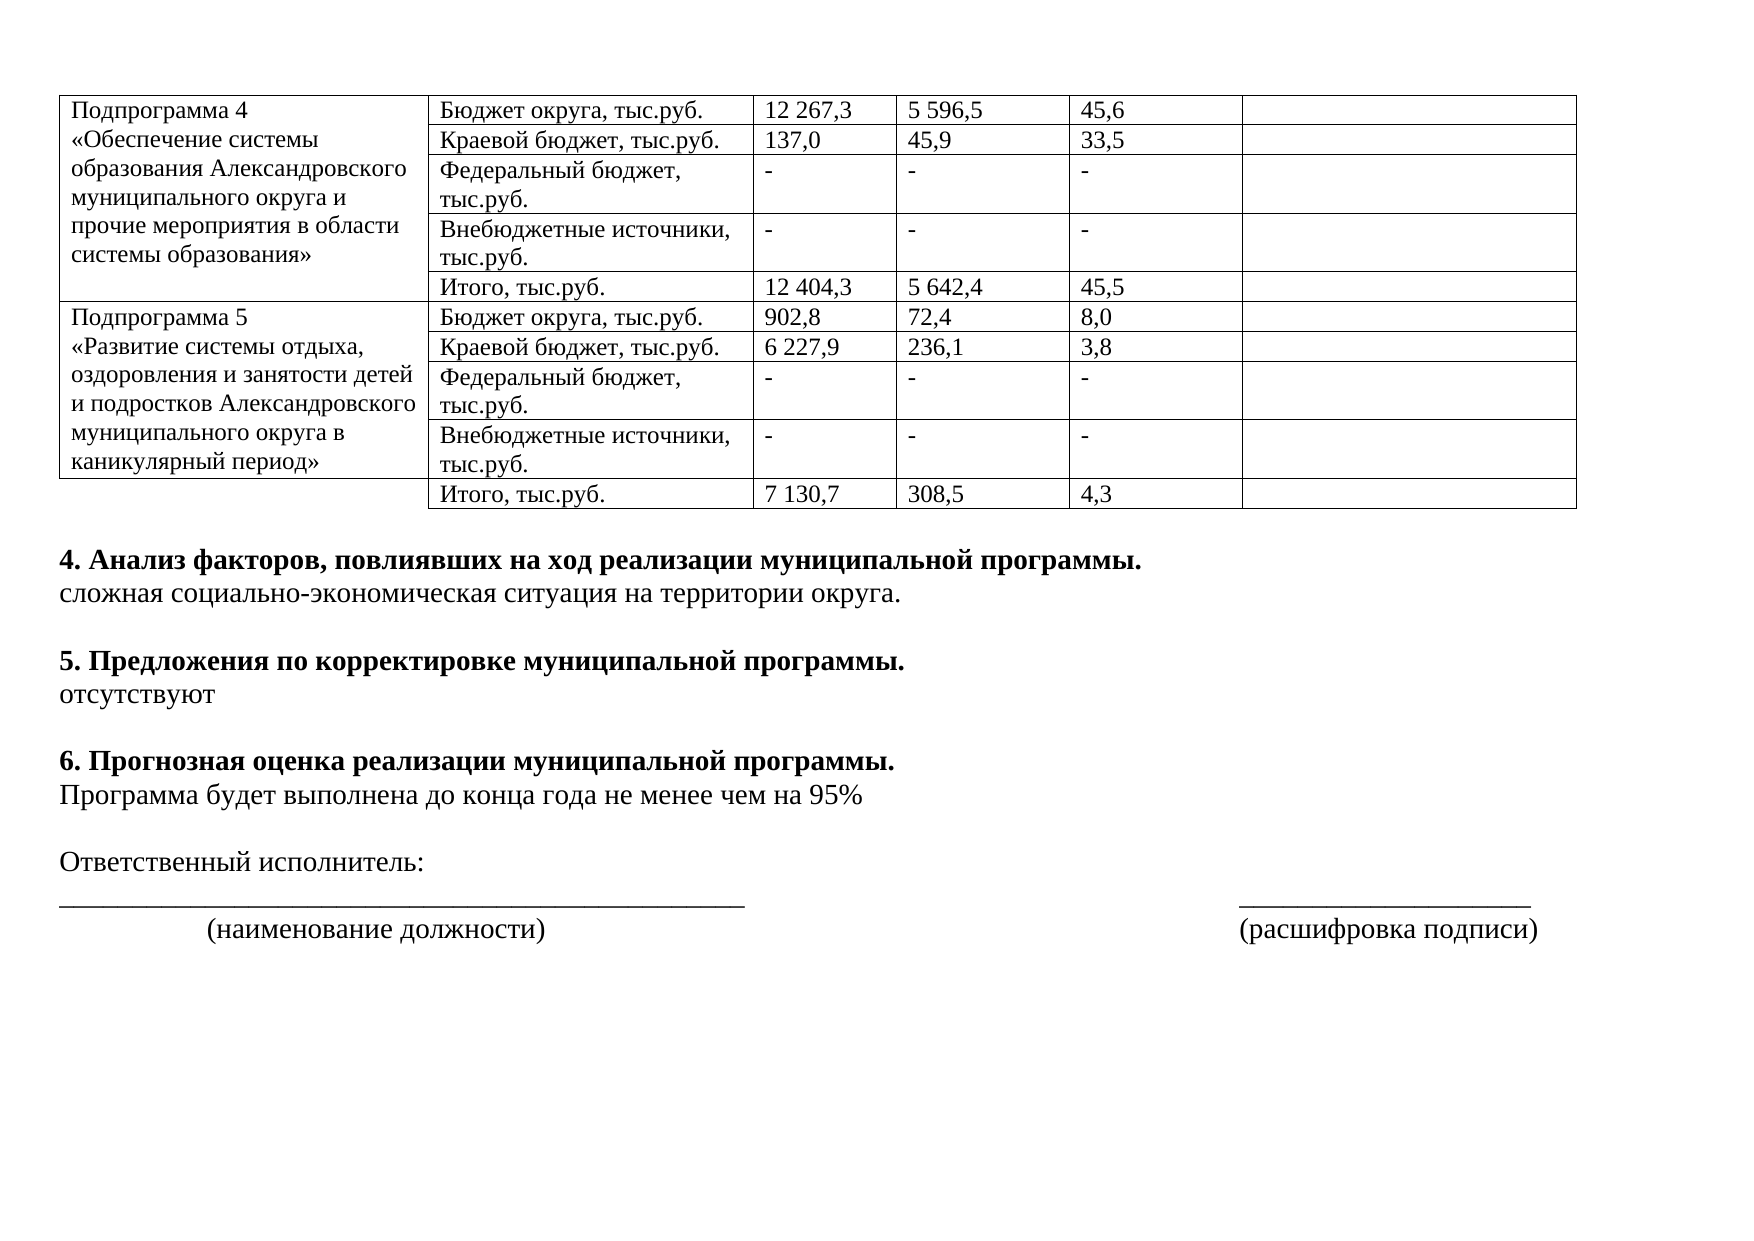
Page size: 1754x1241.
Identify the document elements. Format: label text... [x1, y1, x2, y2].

table_cell - [1070, 155, 1242, 213]
table_cell 4,3 [1070, 479, 1242, 507]
table_cell 5 596,5 [897, 96, 1069, 124]
table_cell [1243, 214, 1576, 271]
table_cell [1243, 302, 1576, 331]
table_cell Краевой бюджет, тыс.руб. [429, 332, 753, 361]
table_cell 7 130,7 [754, 479, 896, 507]
table_cell Итого, тыс.руб. [429, 272, 753, 301]
table_cell [1243, 125, 1576, 154]
table_cell Федеральный бюджет, тыс.руб. [429, 362, 753, 419]
table_cell [1243, 96, 1576, 124]
table_cell Подпрограмма 4 «Обеспечение системы образования Александровского муниципального округа и прочие мероприятия в области системы образования» [60, 96, 428, 301]
table_cell Бюджет округа, тыс.руб. [429, 96, 753, 124]
table_cell Итого, тыс.руб. [429, 479, 753, 507]
table_cell [1243, 362, 1576, 419]
text _______________________________________________ ____________________ [59, 877, 1695, 911]
table_cell Внебюджетные источники, тыс.руб. [429, 420, 753, 478]
text 6. Прогнозная оценка реализации муниципальной программы. [59, 743, 1695, 777]
table_cell 5 642,4 [897, 272, 1069, 301]
table_cell [1243, 479, 1576, 507]
text 4. Анализ факторов, повлиявших на ход реализации муниципальной программы. [59, 542, 1695, 576]
text отсутствуют [59, 676, 1695, 710]
text сложная социально-экономическая ситуация на территории округа. [59, 576, 1695, 609]
table_cell Внебюджетные источники, тыс.руб. [429, 214, 753, 271]
text Программа будет выполнена до конца года не менее чем на 95% [59, 777, 1695, 810]
table_cell [1243, 332, 1576, 361]
table_cell - [754, 362, 896, 419]
table_cell - [897, 214, 1069, 271]
table_cell 137,0 [754, 125, 896, 154]
table_cell - [897, 155, 1069, 213]
table_cell [1243, 155, 1576, 213]
table_cell Бюджет округа, тыс.руб. [429, 302, 753, 331]
table_cell Краевой бюджет, тыс.руб. [429, 125, 753, 154]
table_cell - [1070, 214, 1242, 271]
table_cell - [754, 214, 896, 271]
table_cell 902,8 [754, 302, 896, 331]
table_cell 45,6 [1070, 96, 1242, 124]
table_cell 12 404,3 [754, 272, 896, 301]
text Ответственный исполнитель: [59, 844, 1695, 877]
table_cell 3,8 [1070, 332, 1242, 361]
table_cell [1243, 420, 1576, 478]
table_cell - [897, 420, 1069, 478]
table_cell - [754, 155, 896, 213]
table_cell [1243, 272, 1576, 301]
text 5. Предложения по корректировке муниципальной программы. [59, 643, 1695, 676]
table_cell 72,4 [897, 302, 1069, 331]
table_cell 45,5 [1070, 272, 1242, 301]
table_cell Федеральный бюджет, тыс.руб. [429, 155, 753, 213]
table_cell 308,5 [897, 479, 1069, 507]
table_cell 8,0 [1070, 302, 1242, 331]
table_cell 12 267,3 [754, 96, 896, 124]
table_cell 6 227,9 [754, 332, 896, 361]
table_cell 236,1 [897, 332, 1069, 361]
table_cell - [1070, 420, 1242, 478]
table_cell 33,5 [1070, 125, 1242, 154]
text (наименование должности) (расшифровка подписи) [133, 911, 1695, 944]
table_cell - [754, 420, 896, 478]
table_cell - [1070, 362, 1242, 419]
table_cell - [897, 362, 1069, 419]
table_cell 45,9 [897, 125, 1069, 154]
table_cell Подпрограмма 5 «Развитие системы отдыха, оздоровления и занятости детей и подростков Александровского муниципального округа в каникулярный период» [60, 302, 428, 478]
